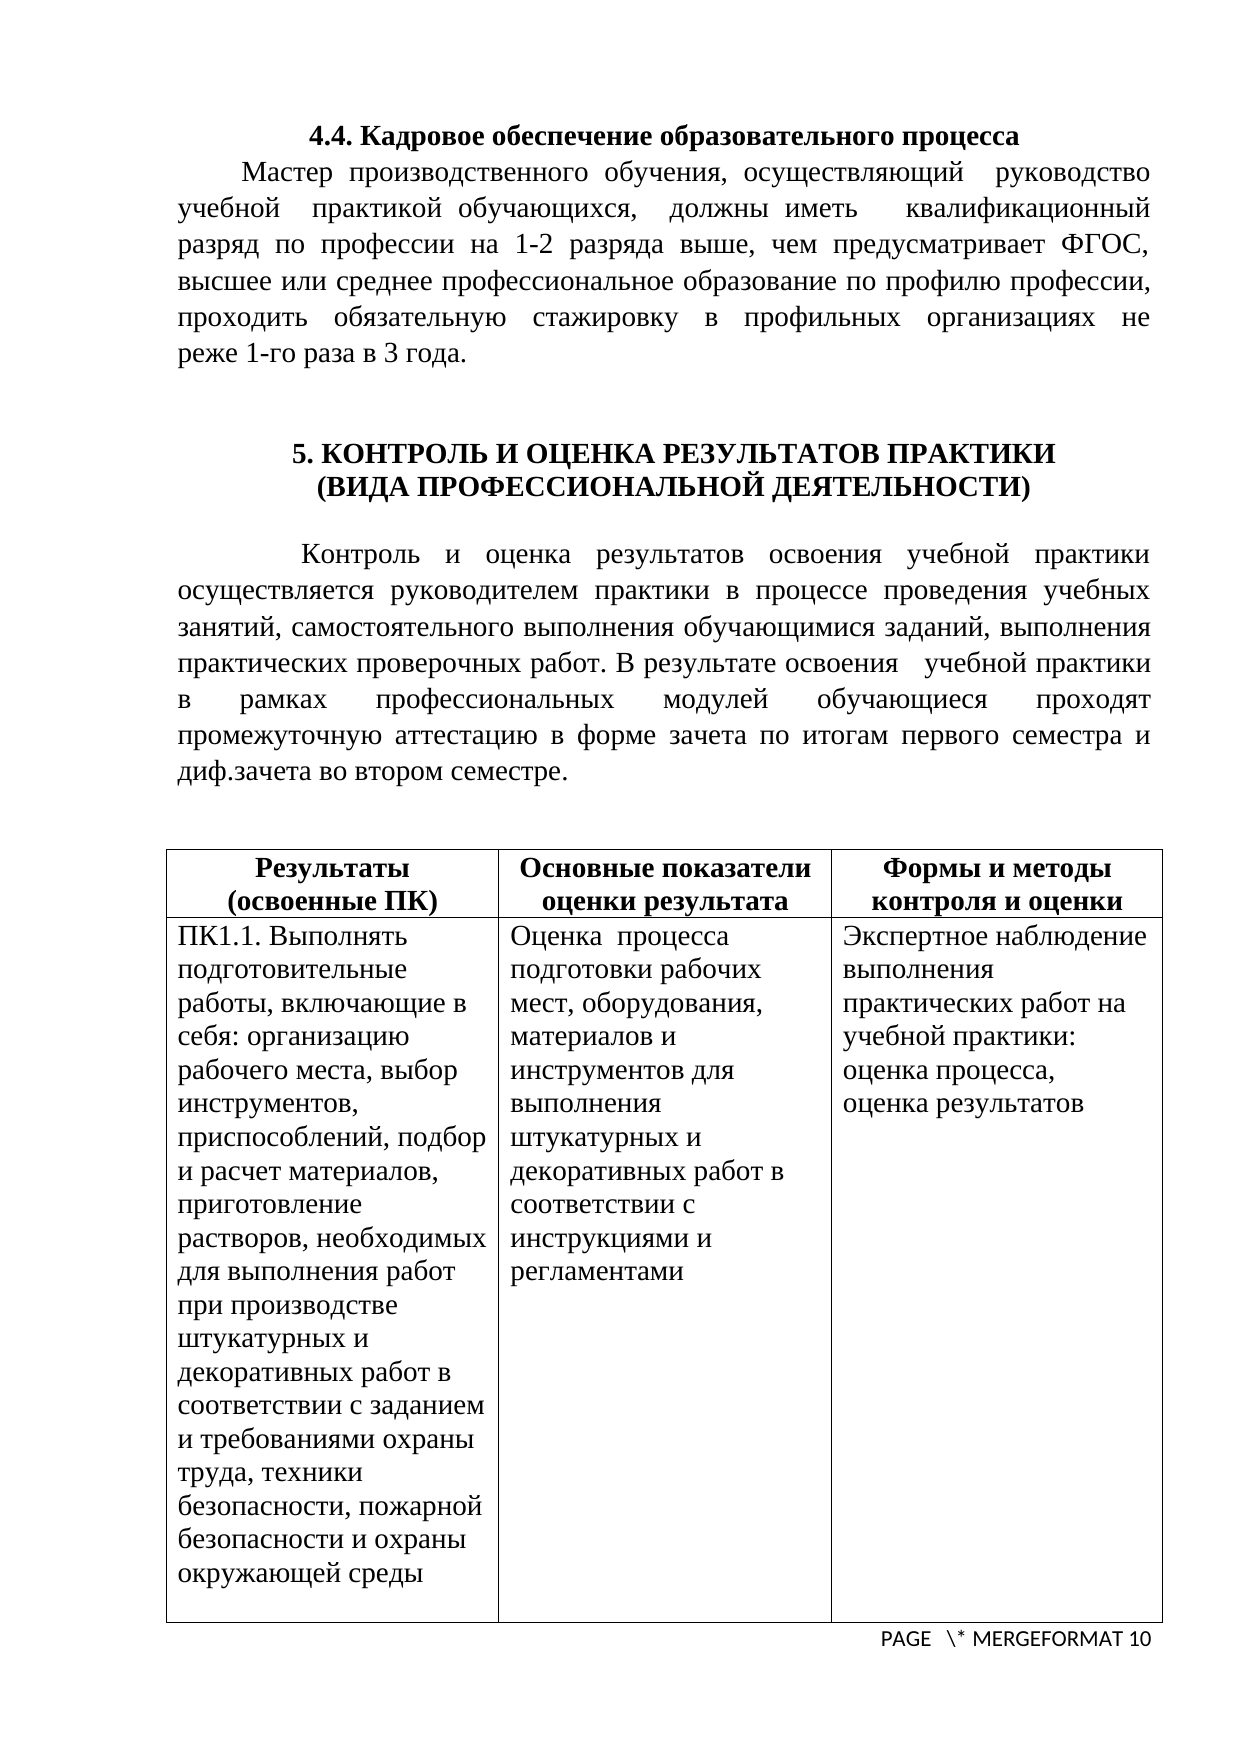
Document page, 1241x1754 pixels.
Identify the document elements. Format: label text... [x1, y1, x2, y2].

text Контроль и оценка результатов освоения учебной практики осуществляется руководителем практики в процессе проведения учебных занятий, самостоятельного выполнения обучающимися заданий, выполнения практических проверочных работ. В результате освоения учебной практики в рамках профессиональных модулей обучающиеся проходят промежуточную аттестацию в форме зачета по итогам первого семестра и диф.зачета во втором семестре. [177, 536, 1152, 787]
table_header Основные показатели оценки результата [499, 850, 831, 917]
table_header Формы и методы контроля и оценки [832, 850, 1162, 917]
table_cell Экспертное наблюдение выполнения практических работ на учебной практики: оценка процесса, оценка результатов [832, 918, 1162, 1622]
table_cell ПК1.1. Выполнять подготовительные работы, включающие в себя: организацию рабочего места, выбор инструментов, приспособлений, подбор и расчет материалов, приготовление растворов, необходимых для выполнения работ при производстве штукатурных и декоративных работ в соответствии с заданием и требованиями охраны труда, техники безопасности, пожарной безопасности и охраны окружающей среды [167, 918, 498, 1622]
text (вида профессиональной деятельности) [177, 469, 1152, 503]
text 4.4. Кадровое обеспечение образовательного процесса [177, 118, 1152, 152]
text 5. Контроль и оценка результатов практики [177, 436, 1152, 469]
table_header Результаты (освоенные ПК) [167, 850, 498, 917]
table_cell Оценка процесса подготовки рабочих мест, оборудования, материалов и инструментов для выполнения штукатурных и декоративных работ в соответствии с инструкциями и регламентами [499, 918, 831, 1622]
text Мастер производственного обучения, осуществляющий руководство учебной практикой обучающихся, должны иметь квалификационный разряд по профессии на 1-2 разряда выше, чем предусматривает ФГОС, высшее или среднее профессиональное образование по профилю профессии, проходить обязательную стажировку в профильных организациях не реже 1-го раза в 3 года. [177, 154, 1152, 368]
